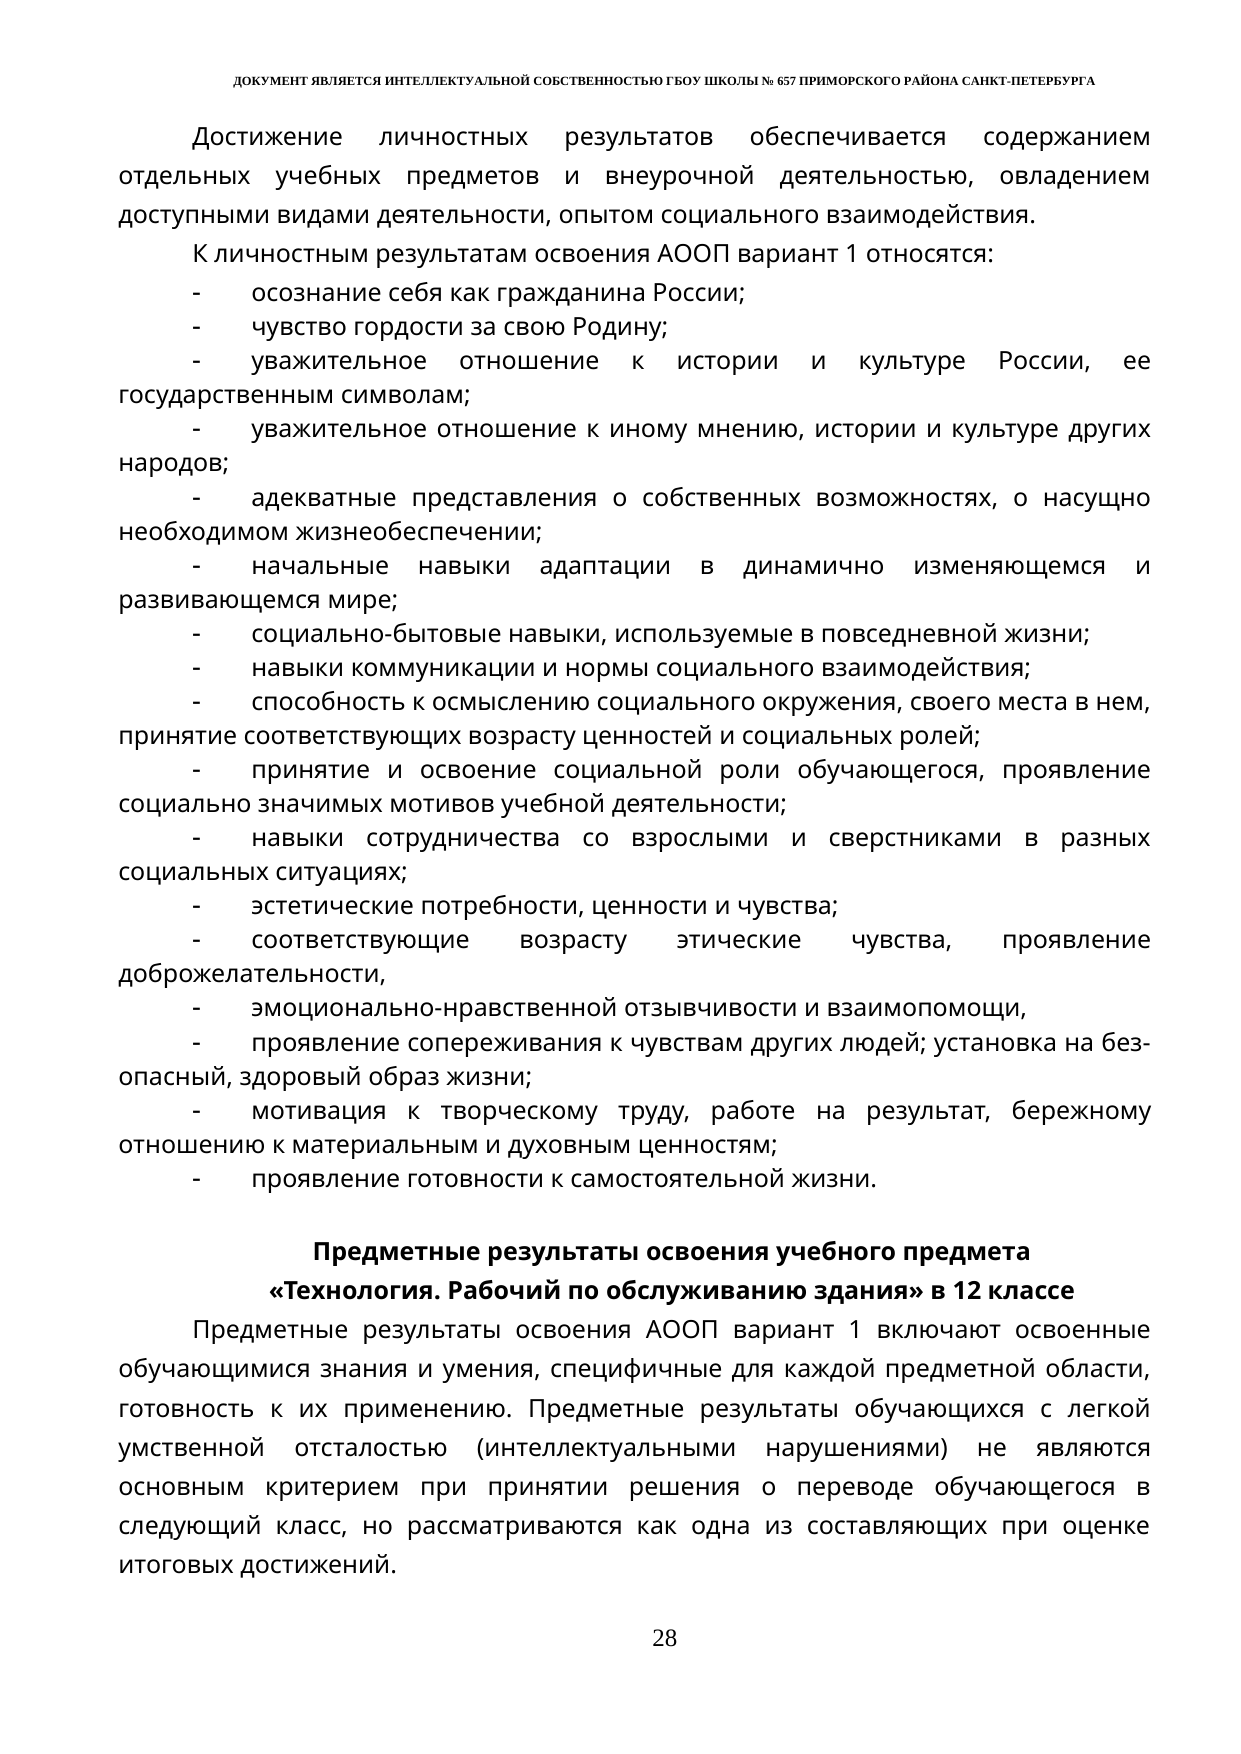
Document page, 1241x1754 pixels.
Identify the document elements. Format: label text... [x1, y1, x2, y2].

list способность к осмыслению социального окружения, своего места в нем, принятие соответствующих возрасту ценностей и социальных ролей; [118, 683, 1152, 752]
list навыки сотрудничества со взрослыми и сверстниками в разных социальных ситуациях; [118, 820, 1152, 888]
text К личностным результатам освоения АООП вариант 1 относятся: [118, 236, 1152, 270]
list проявление готовности к самостоятельной жизни. [118, 1160, 1152, 1194]
list соответствующие возрасту этические чувства, проявление доброжелательности, [118, 922, 1152, 990]
list навыки коммуникации и нормы социального взаимодействия; [118, 649, 1152, 683]
list чувство гордости за свою Родину; [118, 309, 1152, 343]
list эмоционально-нравственной отзывчивости и взаимопомощи, [118, 990, 1152, 1024]
text Предметные результаты освоения учебного предмета [118, 1234, 1152, 1268]
text «Технология. Рабочий по обслуживанию здания» в 12 классе [118, 1273, 1152, 1307]
list осознание себя как гражданина России; [118, 275, 1152, 309]
text Достижение личностных результатов обеспечивается содержанием отдельных учебных предметов и внеурочной деятельностью, овладением доступными видами деятельности, опытом социального взаимодействия. [118, 118, 1152, 231]
list социально-бытовые навыки, используемые в повседневной жизни; [118, 615, 1152, 649]
list принятие и освоение социальной роли обучающегося, проявление социально значимых мотивов учебной деятельности; [118, 752, 1152, 820]
text Предметные результаты освоения АООП вариант 1 включают освоенные обучающимися знания и умения, специфичные для каждой предметной области, готовность к их применению. Предметные результаты обучающихся с легкой умственной отсталостью (интеллектуальными нарушениями) не являются основным критерием при принятии решения о переводе обучающегося в следующий класс, но рассматриваются как одна из составляющих при оценке итоговых достижений. [118, 1312, 1152, 1581]
list уважительное отношение к иному мнению, истории и культуре других народов; [118, 411, 1152, 479]
list проявление сопереживания к чувствам других людей; установка на без-опасный, здоровый образ жизни; [118, 1024, 1152, 1092]
list мотивация к творческому труду, работе на результат, бережному отношению к материальным и духовным ценностям; [118, 1092, 1152, 1160]
list адекватные представления о собственных возможностях, о насущно необходимом жизнеобеспечении; [118, 479, 1152, 547]
list начальные навыки адаптации в динамично изменяющемся и развивающемся мире; [118, 547, 1152, 615]
list эстетические потребности, ценности и чувства; [118, 888, 1152, 922]
list уважительное отношение к истории и культуре России, ее государственным символам; [118, 343, 1152, 411]
